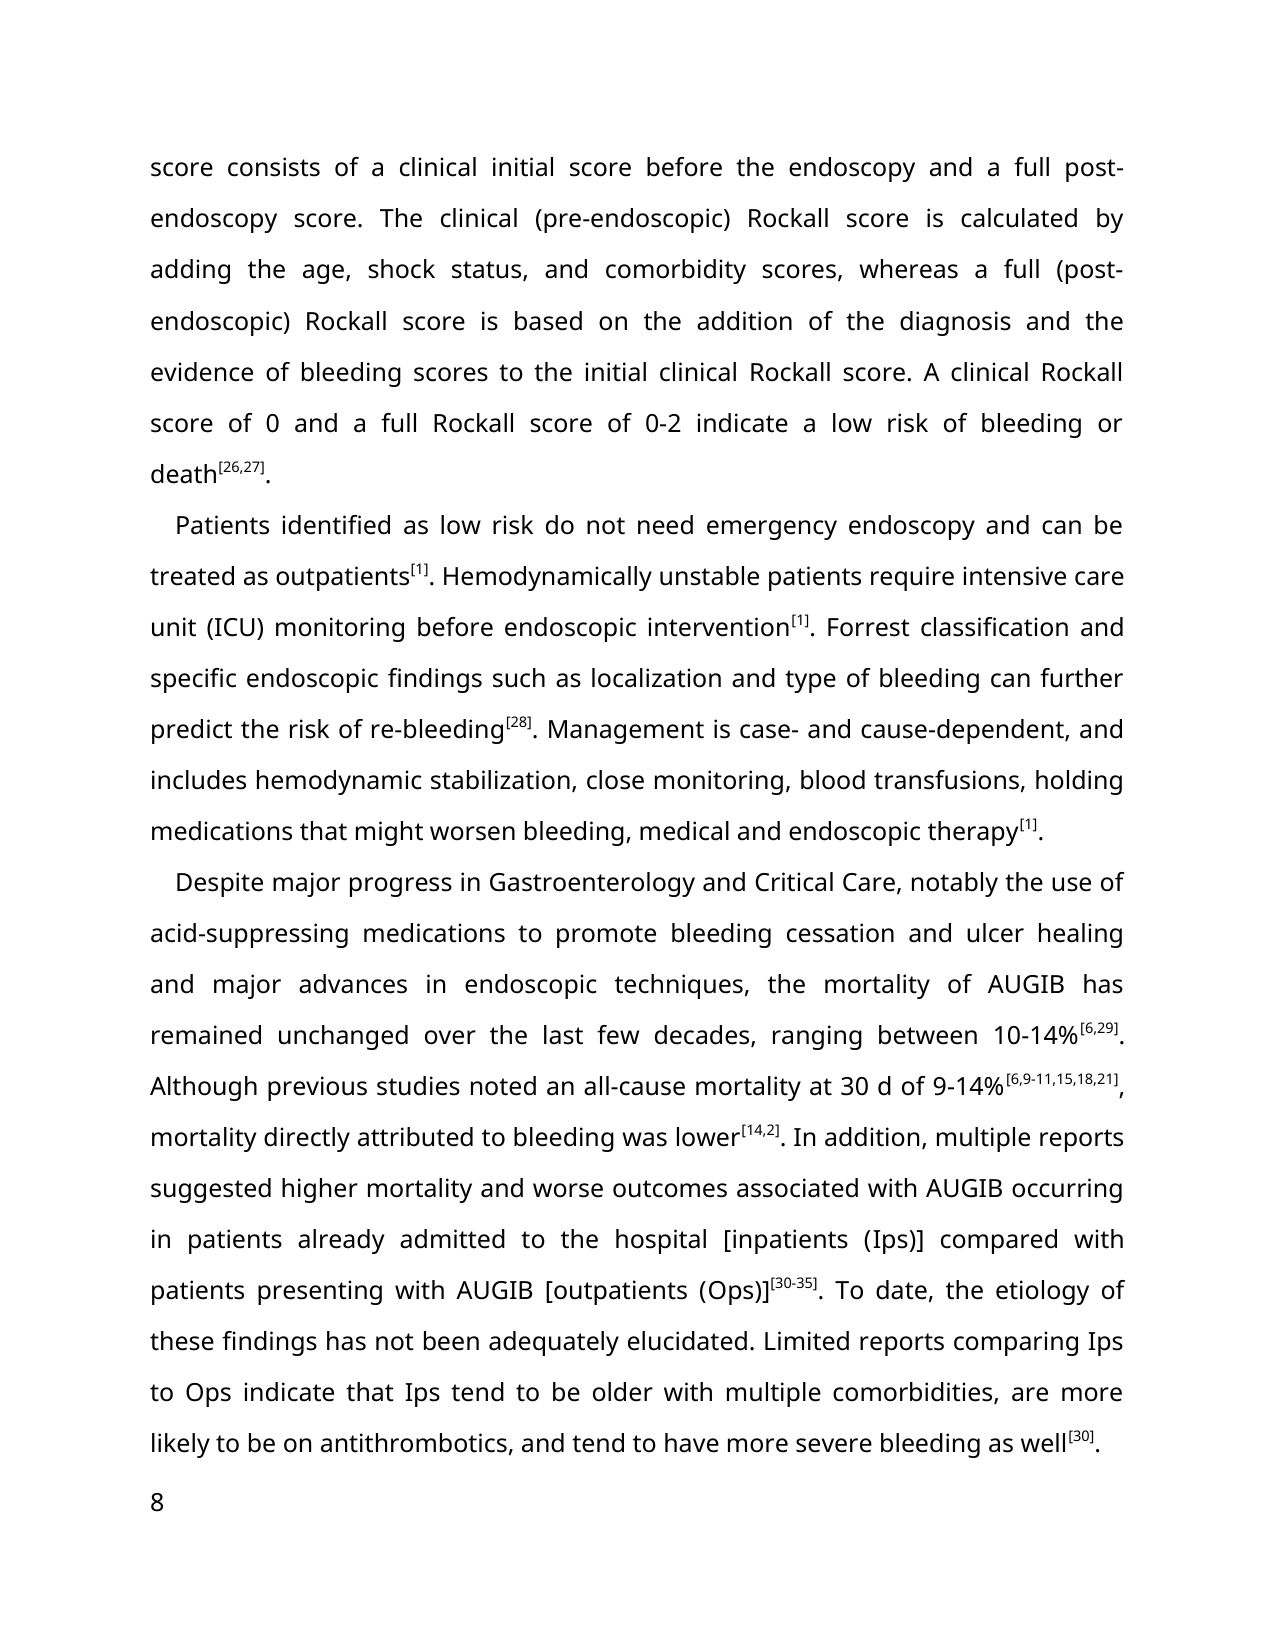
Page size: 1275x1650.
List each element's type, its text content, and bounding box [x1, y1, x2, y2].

text Despite major progress in Gastroenterology and Critical Care, notably the use of acid-suppressing medications to promote bleeding cessation and ulcer healing and major advances in endoscopic techniques, the mortality of AUGIB has remained unchanged over the last few decades, ranging between 10-14%[6,29]. Although previous studies noted an all-cause mortality at 30 d of 9-14%[6,9-11,15,18,21], mortality directly attributed to bleeding was lower[14,2]. In addition, multiple reports suggested higher mortality and worse outcomes associated with AUGIB occurring in patients already admitted to the hospital [inpatients (Ips)] compared with patients presenting with AUGIB [outpatients (Ops)][30-35]. To date, the etiology of these findings has not been adequately elucidated. Limited reports comparing Ips to Ops indicate that Ips tend to be older with multiple comorbidities, are more likely to be on antithrombotics, and tend to have more severe bleeding as well[30]. [150, 864, 1125, 1460]
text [150, 150, 1125, 490]
text Patients identified as low risk do not need emergency endoscopy and can be treated as outpatients[1]. Hemodynamically unstable patients require intensive care unit (ICU) monitoring before endoscopic intervention[1]. Forrest classification and specific endoscopic findings such as localization and type of bleeding can further predict the risk of re-bleeding[28]. Management is case- and cause-dependent, and includes hemodynamic stabilization, close monitoring, blood transfusions, holding medications that might worsen bleeding, medical and endoscopic therapy[1]. [150, 507, 1125, 848]
